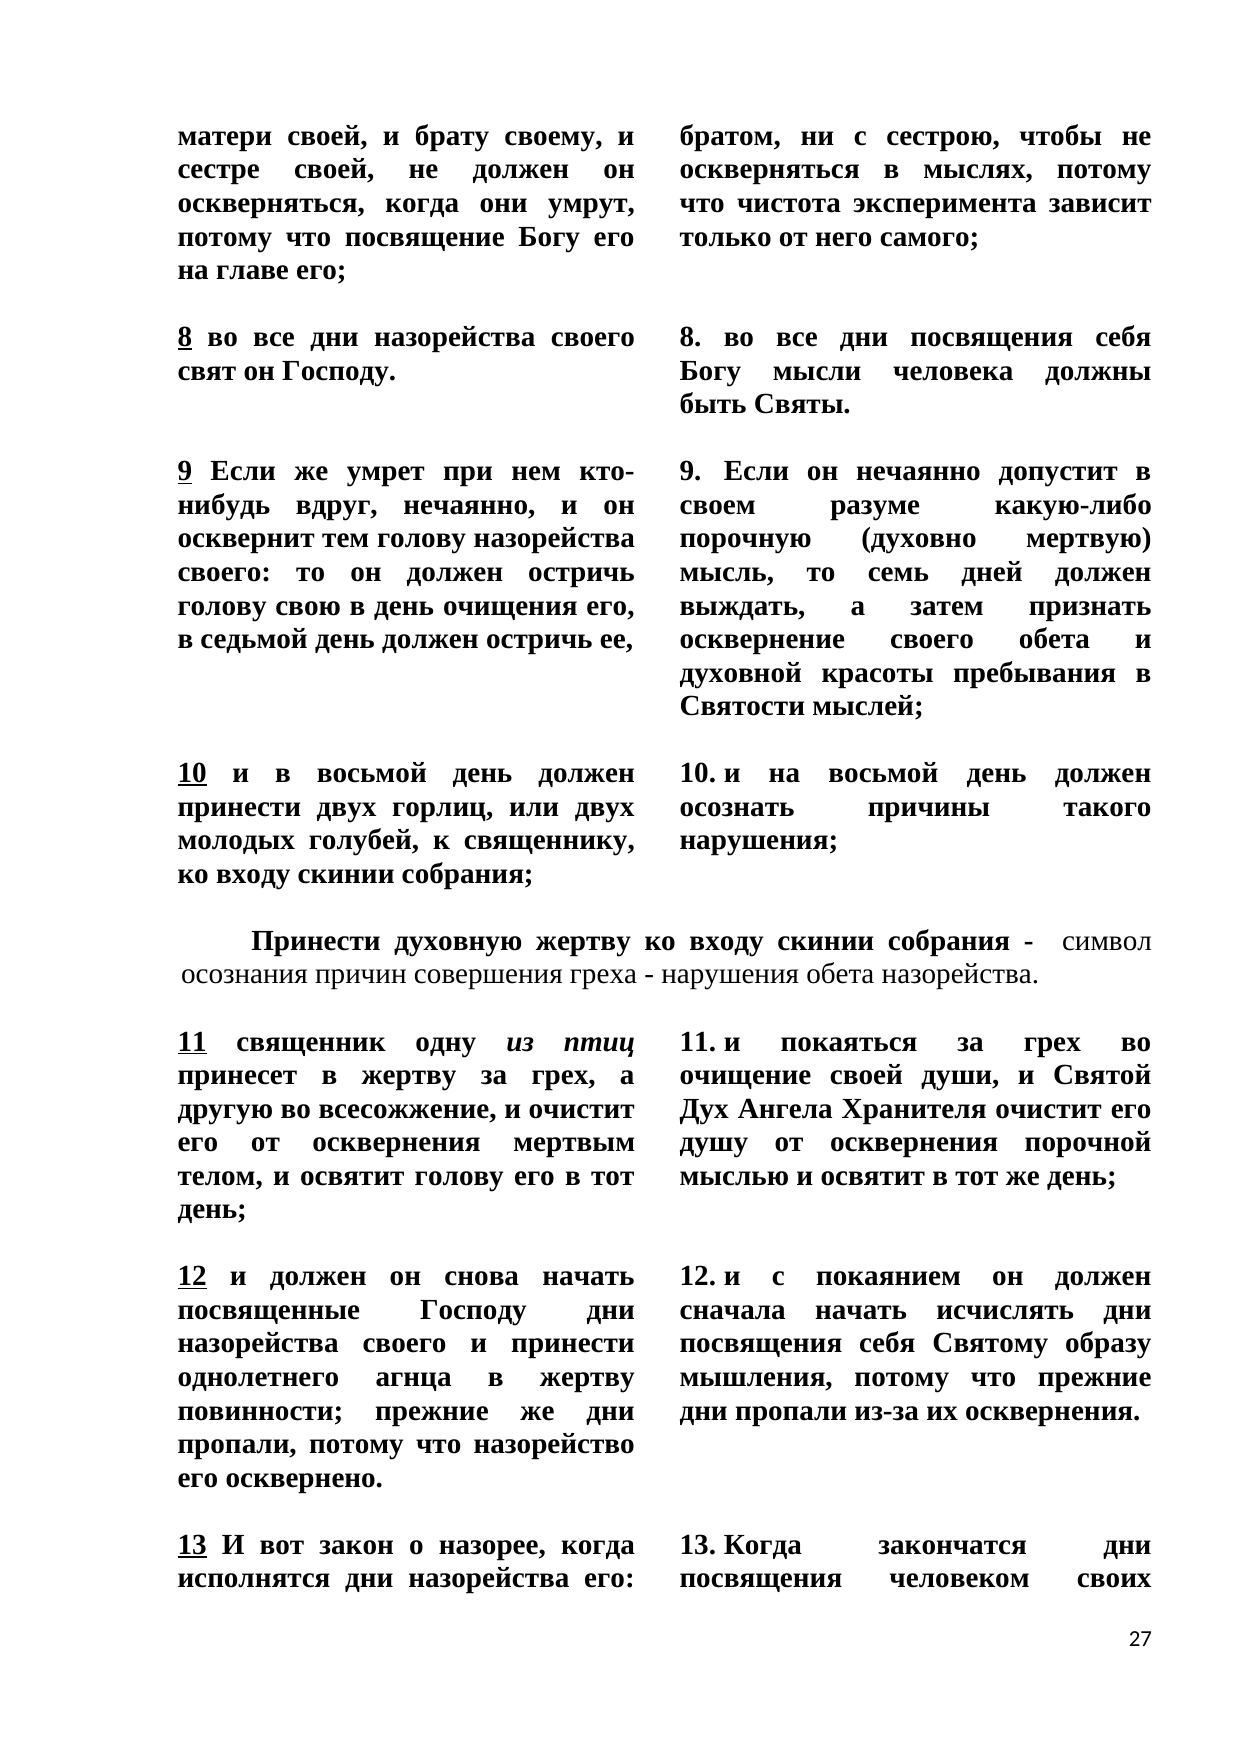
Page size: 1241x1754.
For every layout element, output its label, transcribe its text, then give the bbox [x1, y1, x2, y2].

table_cell 9 Если же умрет при нем кто-нибудь вдруг, нечаянно, и он осквернит тем голову назорейства своего: то он должен остричь голову свою в день очищения его, в седьмой день должен остричь ее, [166, 454, 664, 755]
table_cell Принести духовную жертву ко входу скинии собрания - символ осознания причин совершения греха - нарушения обета назорейства. [166, 923, 1163, 1024]
table_cell 10 и в восьмой день должен принести двух горлиц, или двух молодых голубей, к священнику, ко входу скинии собрания; [166, 755, 664, 923]
table_cell и на восьмой день должен осознать причины такого нарушения; [664, 755, 1163, 923]
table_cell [664, 118, 1163, 319]
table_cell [664, 1527, 1163, 1594]
table_cell и с покаянием он должен сначала начать исчислять дни посвящения себя Святому образу мышления, потому что прежние дни пропали из-за их осквернения. [664, 1259, 1163, 1527]
table_cell во все дни посвящения себя Богу мысли человека должны быть Святы. [664, 319, 1163, 453]
table_cell 11 священник одну из птиц принесет в жертву за грех, а другую во всесожжение, и очистит его от осквернения мертвым телом, и освятит голову его в тот день; [166, 1024, 664, 1258]
table_cell Если он нечаянно допустит в своем разуме какую-либо порочную (духовно мертвую) мысль, то семь дней должен выждать, а затем признать осквернение своего обета и духовной красоты пребывания в Святости мыслей; [664, 454, 1163, 755]
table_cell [166, 1527, 664, 1594]
table_cell и покаяться за грех во очищение своей души, и Святой Дух Ангела Хранителя очистит его душу от осквернения порочной мыслью и освятит в тот же день; [664, 1024, 1163, 1258]
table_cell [166, 118, 664, 319]
table_cell 12 и должен он снова начать посвященные Господу дни назорейства своего и принести однолетнего агнца в жертву повинности; прежние же дни пропали, потому что назорейство его осквернено. [166, 1259, 664, 1527]
table_cell 8 во все дни назорейства своего свят он Господу. [166, 319, 664, 453]
